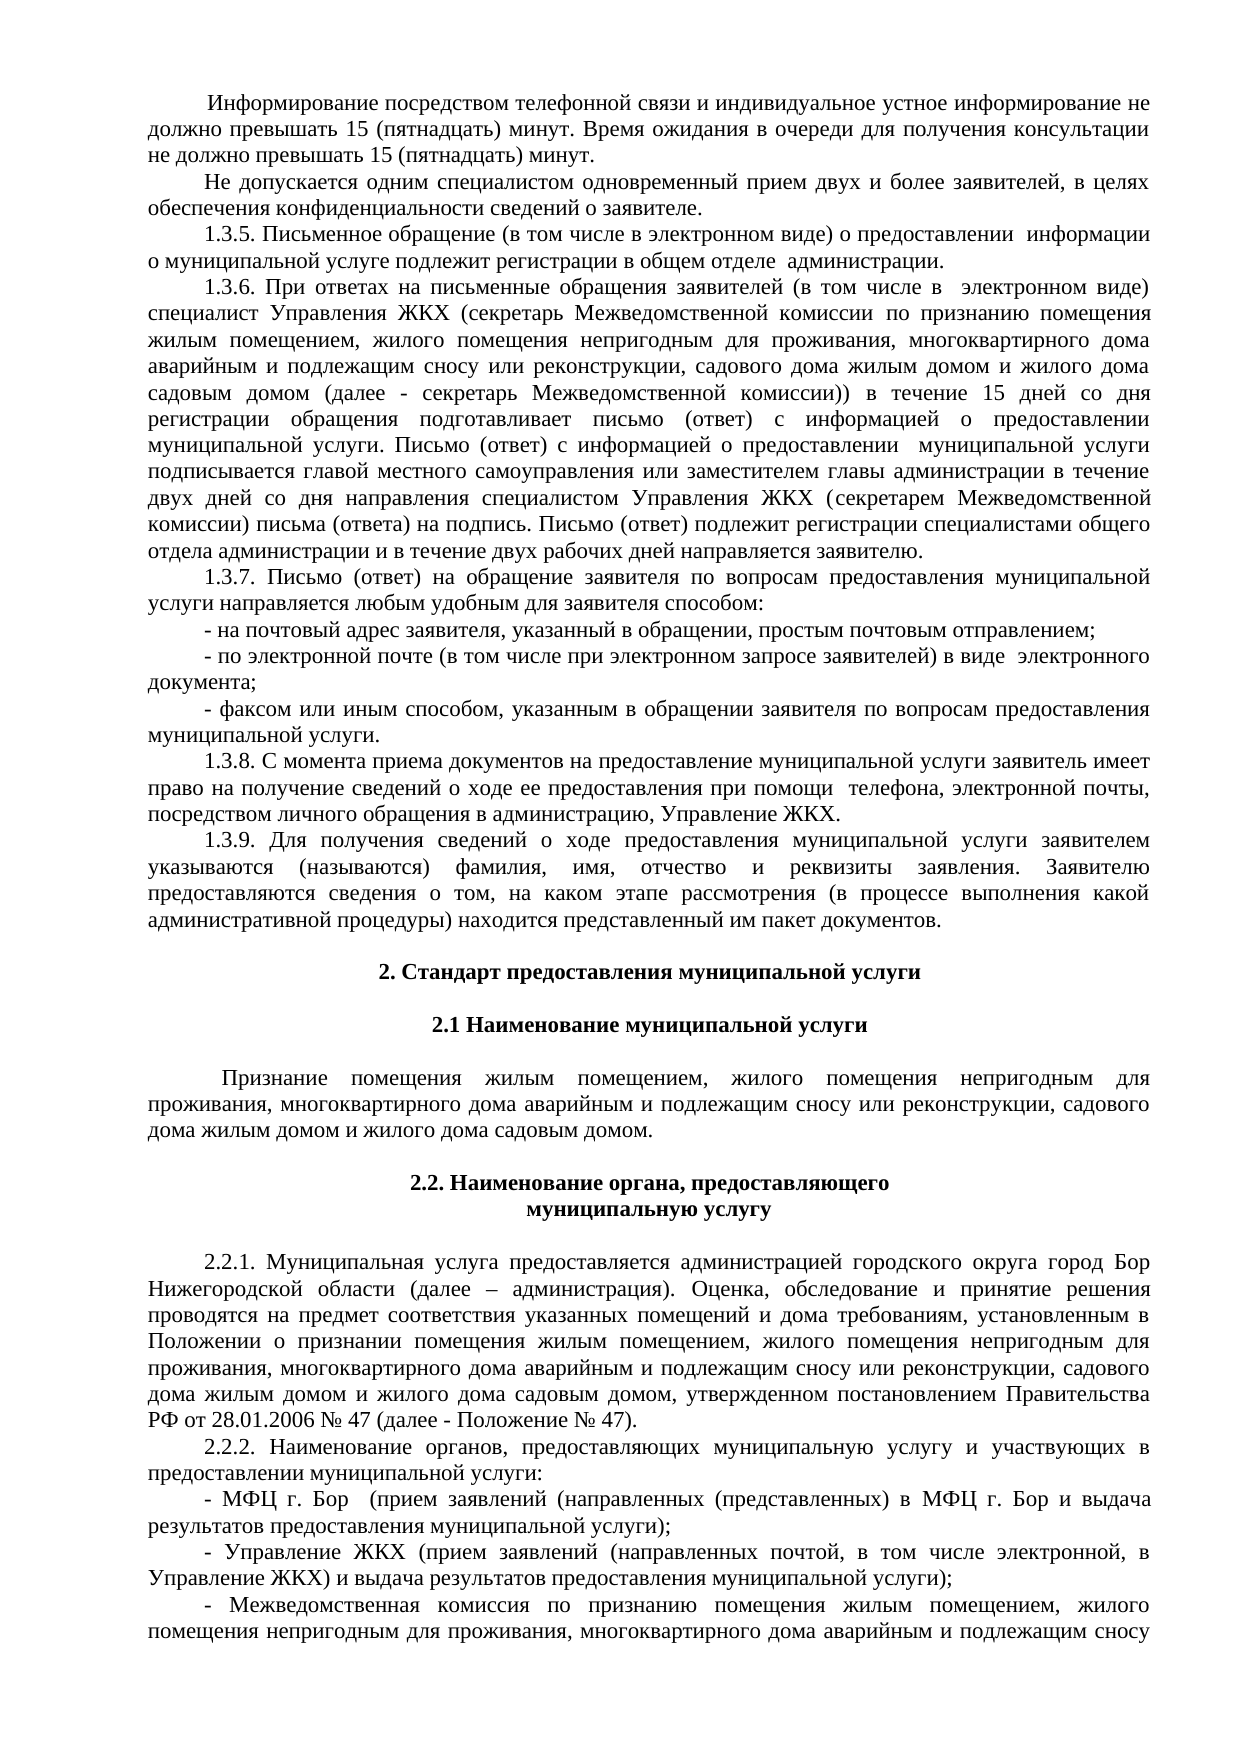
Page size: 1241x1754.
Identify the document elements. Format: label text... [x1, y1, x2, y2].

text 1.3.5. Письменное обращение (в том числе в электронном виде) о предоставлении информации о муниципальной услуге подлежит регистрации в общем отделе администрации. [148, 220, 1152, 273]
text 2.2.1. Муниципальная услуга предоставляется администрацией городского округа город Бор Нижегородской области (далее – администрация). Оценка, обследование и принятие решения проводятся на предмет соответствия указанных помещений и дома требованиям, установленным в Положении о признании помещения жилым помещением, жилого помещения непригодным для проживания, многоквартирного дома аварийным и подлежащим сносу или реконструкции, садового дома жилым домом и жилого дома садовым домом, утвержденном постановлением Правительства РФ от 28.01.2006 № 47 (далее - Положение № 47). [148, 1248, 1152, 1433]
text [148, 1591, 1152, 1643]
text 2.2.2. Наименование органов, предоставляющих муниципальную услугу и участвующих в предоставлении муниципальной услуги: [148, 1433, 1152, 1485]
text 1.3.6. При ответах на письменные обращения заявителей (в том числе в электронном виде) специалист Управления ЖКХ (секретарь Межведомственной комиссии по признанию помещения жилым помещением, жилого помещения непригодным для проживания, многоквартирного дома аварийным и подлежащим сносу или реконструкции, садового дома жилым домом и жилого дома садовым домом (далее - секретарь Межведомственной комиссии)) в течение 15 дней со дня регистрации обращения подготавливает письмо (ответ) с информацией о предоставлении муниципальной услуги. Письмо (ответ) с информацией о предоставлении муниципальной услуги подписывается главой местного самоуправления или заместителем главы администрации в течение двух дней со дня направления специалистом Управления ЖКХ (секретарем Межведомственной комиссии) письма (ответа) на подпись. Письмо (ответ) подлежит регистрации специалистами общего отдела администрации и в течение двух рабочих дней направляется заявителю. [148, 273, 1152, 563]
text - на почтовый адрес заявителя, указанный в обращении, простым почтовым отправлением; [148, 616, 1152, 642]
text Не допускается одним специалистом одновременный прием двух и более заявителей, в целях обеспечения конфиденциальности сведений о заявителе. [148, 168, 1152, 220]
text Информирование посредством телефонной связи и индивидуальное устное информирование не должно превышать 15 (пятнадцать) минут. Время ожидания в очереди для получения консультации не должно превышать 15 (пятнадцать) минут. [148, 89, 1152, 168]
text муниципальную услугу [146, 1196, 1152, 1222]
text 2.2. Наименование органа, предоставляющего [148, 1169, 1152, 1196]
text 1.3.8. С момента приема документов на предоставление муниципальной услуги заявитель имеет право на получение сведений о ходе ее предоставления при помощи телефона, электронной почты, посредством личного обращения в администрацию, Управление ЖКХ. [148, 747, 1152, 827]
text - факсом или иным способом, указанным в обращении заявителя по вопросам предоставления муниципальной услуги. [148, 695, 1152, 747]
text - Управление ЖКХ (прием заявлений (направленных почтой, в том числе электронной, в Управление ЖКХ) и выдача результатов предоставления муниципальной услуги); [148, 1538, 1152, 1591]
text 2. Стандарт предоставления муниципальной услуги [148, 958, 1152, 985]
text 1.3.9. Для получения сведений о ходе предоставления муниципальной услуги заявителем указываются (называются) фамилия, имя, отчество и реквизиты заявления. Заявителю предоставляются сведения о том, на каком этапе рассмотрения (в процессе выполнения какой административной процедуры) находится представленный им пакет документов. [148, 827, 1152, 932]
text 2.1 Наименование муниципальной услуги [148, 1011, 1152, 1037]
text Признание помещения жилым помещением, жилого помещения непригодным для проживания, многоквартирного дома аварийным и подлежащим сносу или реконструкции, садового дома жилым домом и жилого дома садовым домом. [148, 1064, 1152, 1143]
text - по электронной почте (в том числе при электронном запросе заявителей) в виде электронного документа; [148, 642, 1152, 695]
text - МФЦ г. Бор (прием заявлений (направленных (представленных) в МФЦ г. Бор и выдача результатов предоставления муниципальной услуги); [148, 1485, 1152, 1538]
text 1.3.7. Письмо (ответ) на обращение заявителя по вопросам предоставления муниципальной услуги направляется любым удобным для заявителя способом: [148, 563, 1152, 616]
